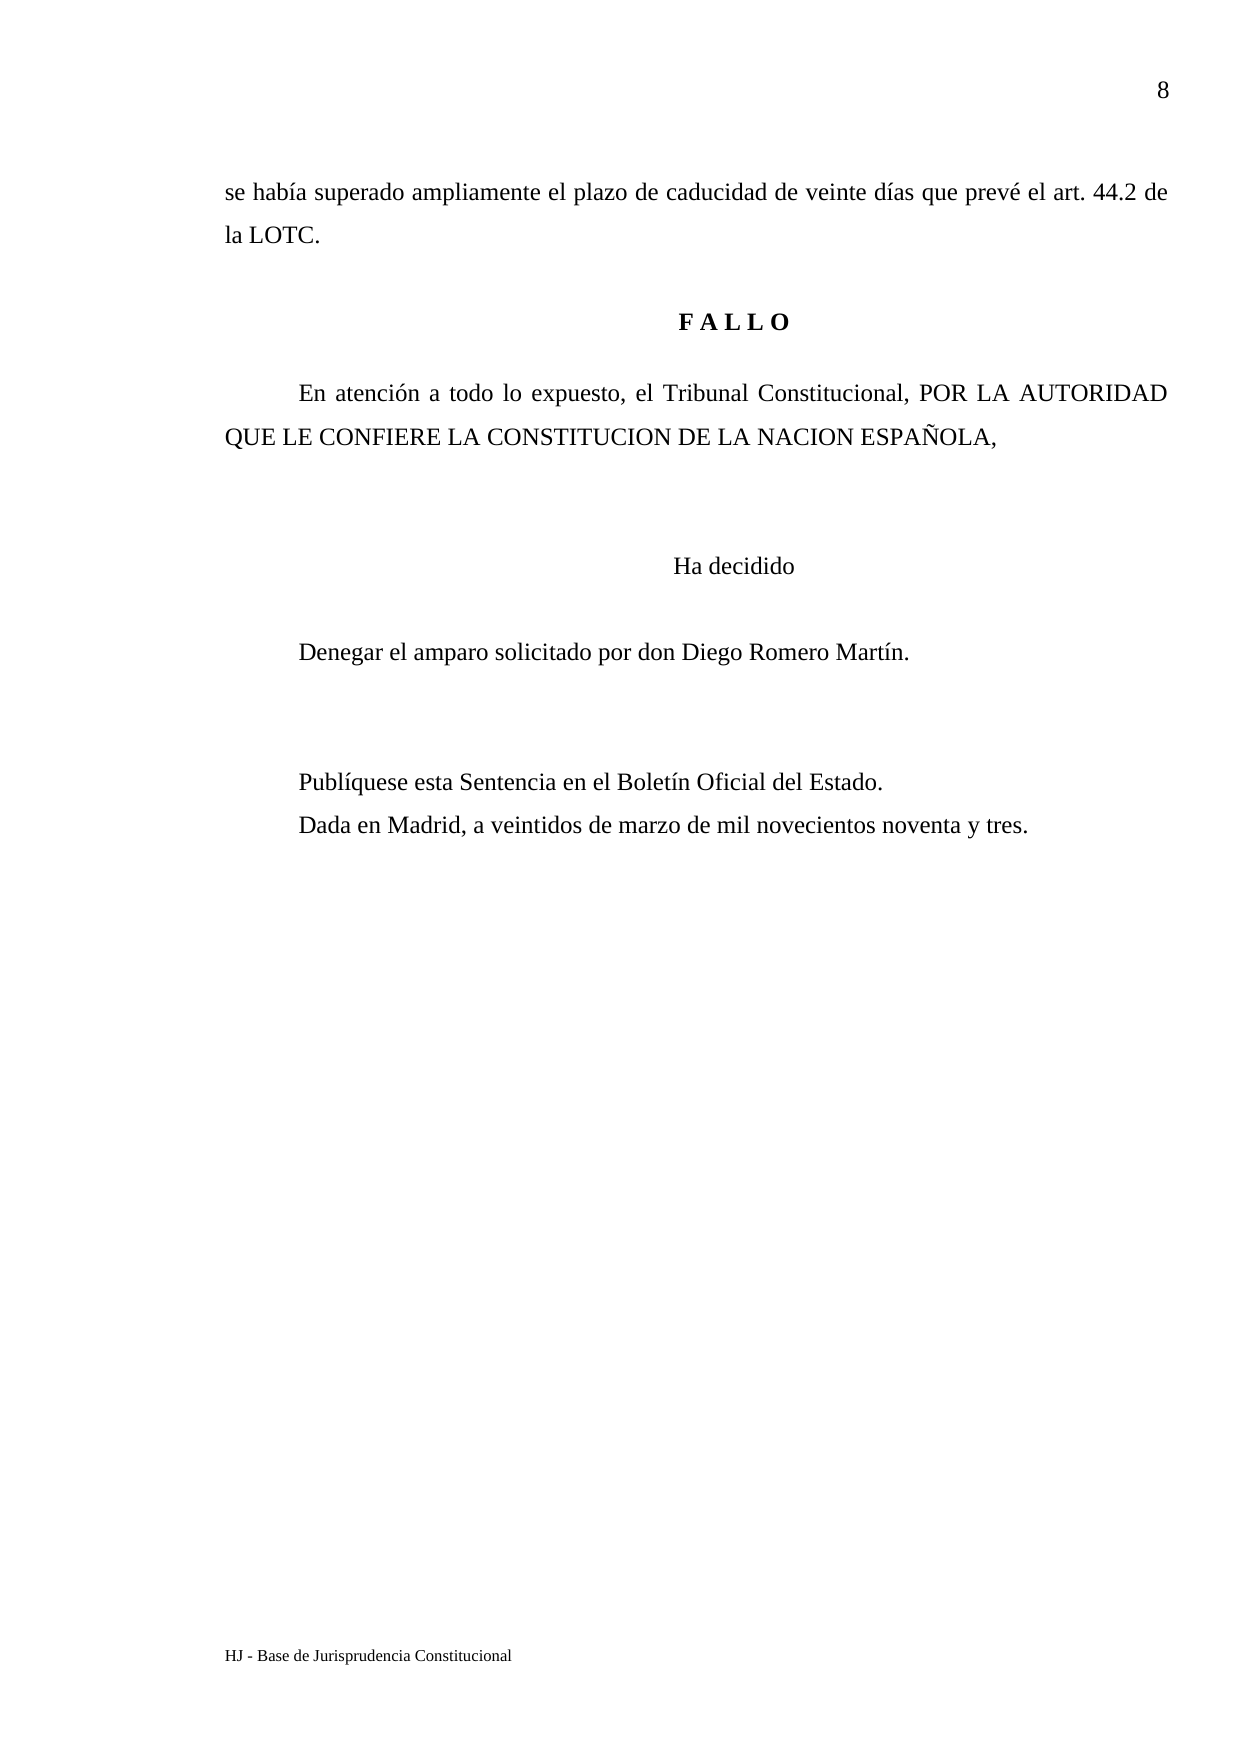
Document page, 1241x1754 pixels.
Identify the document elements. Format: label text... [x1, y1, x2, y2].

text Publíquese esta Sentencia en el Boletín Oficial del Estado. [224, 767, 1169, 795]
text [224, 177, 1169, 249]
text Denegar el amparo solicitado por don Diego Romero Martín. [224, 637, 1169, 666]
text Ha decidido [224, 551, 1169, 580]
text En atención a todo lo expuesto, el Tribunal Constitucional, POR LA AUTORIDAD QUE LE CONFIERE LA CONSTITUCION DE LA NACION ESPAÑOLA, [224, 378, 1169, 450]
subtitle F A L L O [224, 307, 1169, 335]
text Dada en Madrid, a veintidos de marzo de mil novecientos noventa y tres. [224, 810, 1169, 838]
